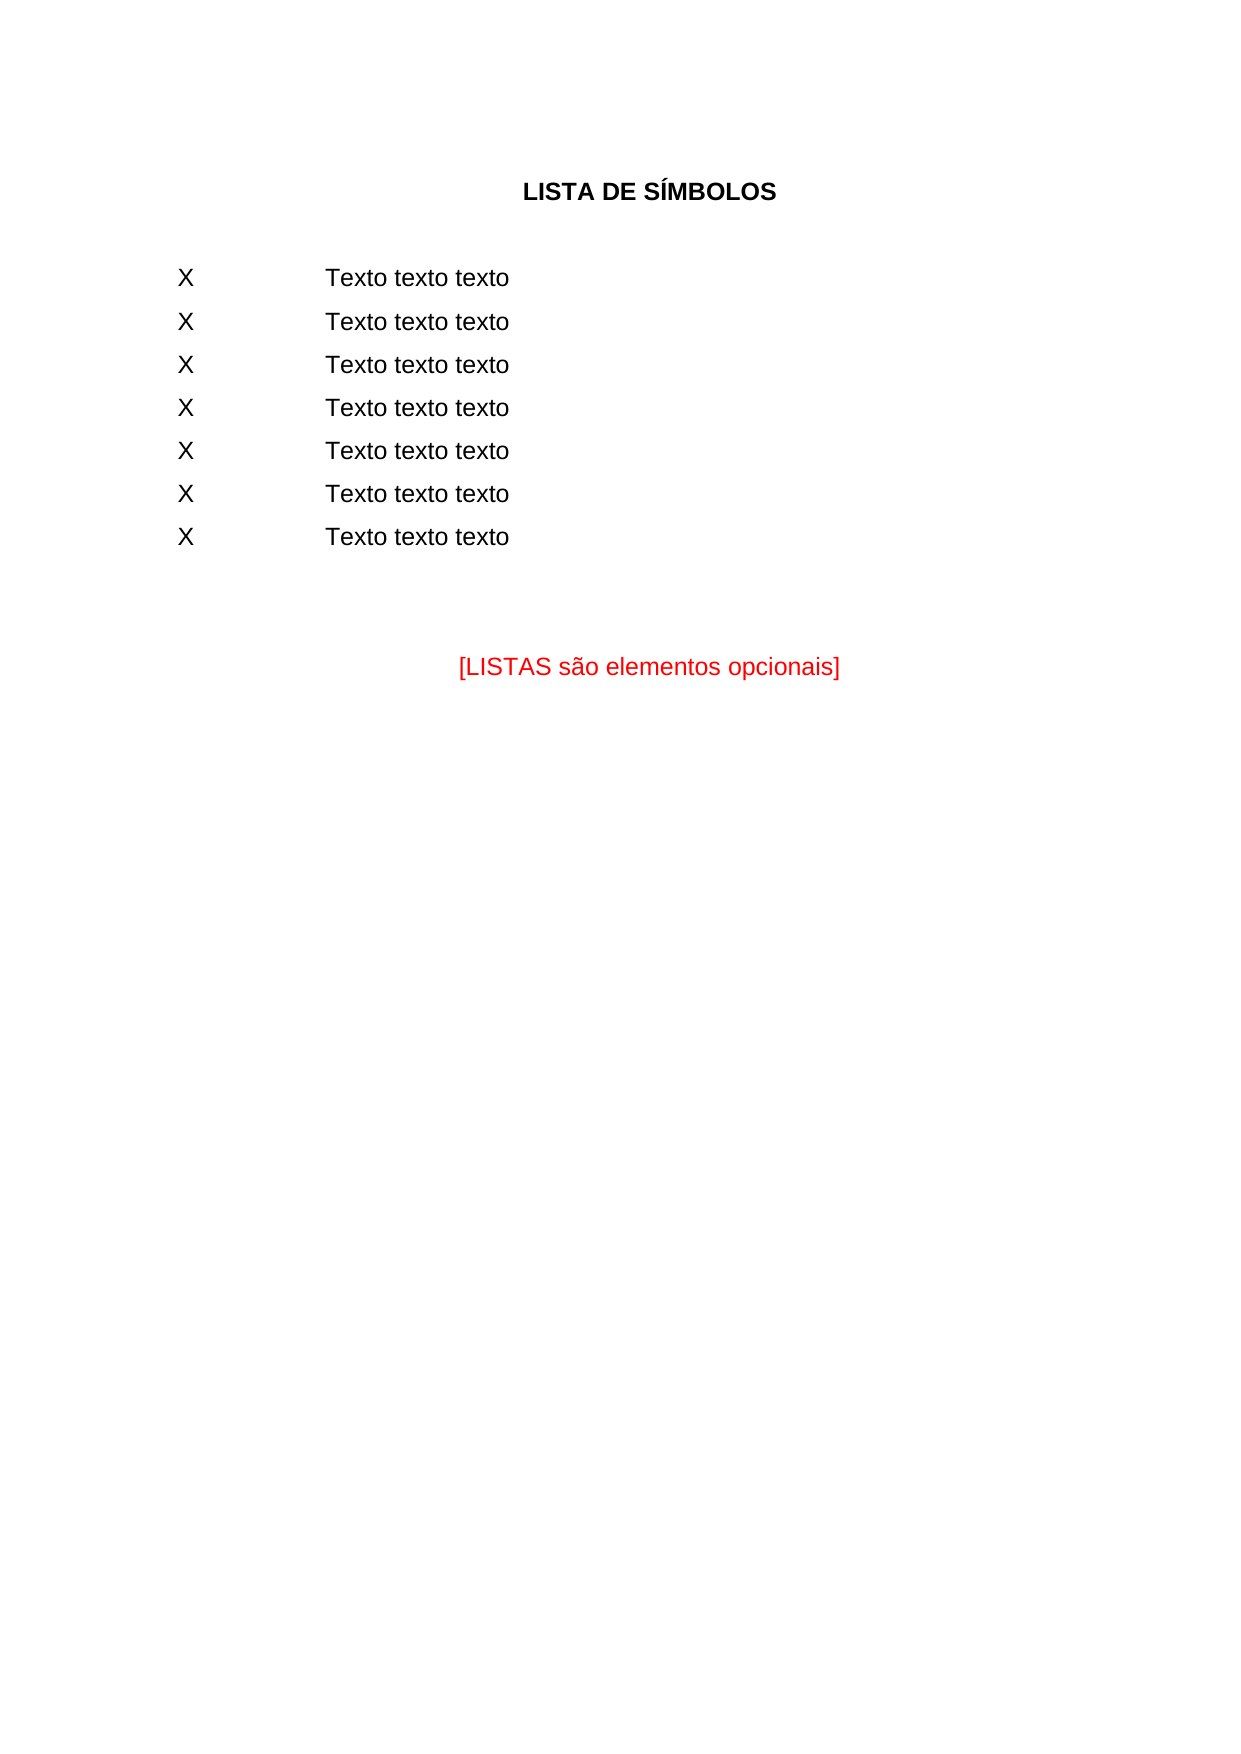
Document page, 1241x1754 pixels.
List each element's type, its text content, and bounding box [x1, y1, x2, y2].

text [LISTAS são elementos opcionais] [177, 652, 1122, 680]
text X Texto texto texto [177, 393, 1122, 422]
text X Texto texto texto [177, 263, 1122, 292]
text X Texto texto texto [177, 436, 1122, 465]
text X Texto texto texto [177, 307, 1122, 335]
text X Texto texto texto [177, 479, 1122, 508]
text X Texto texto texto [177, 350, 1122, 378]
text LISTA DE SÍMBOLOS [177, 177, 1122, 206]
text X Texto texto texto [177, 522, 1122, 551]
